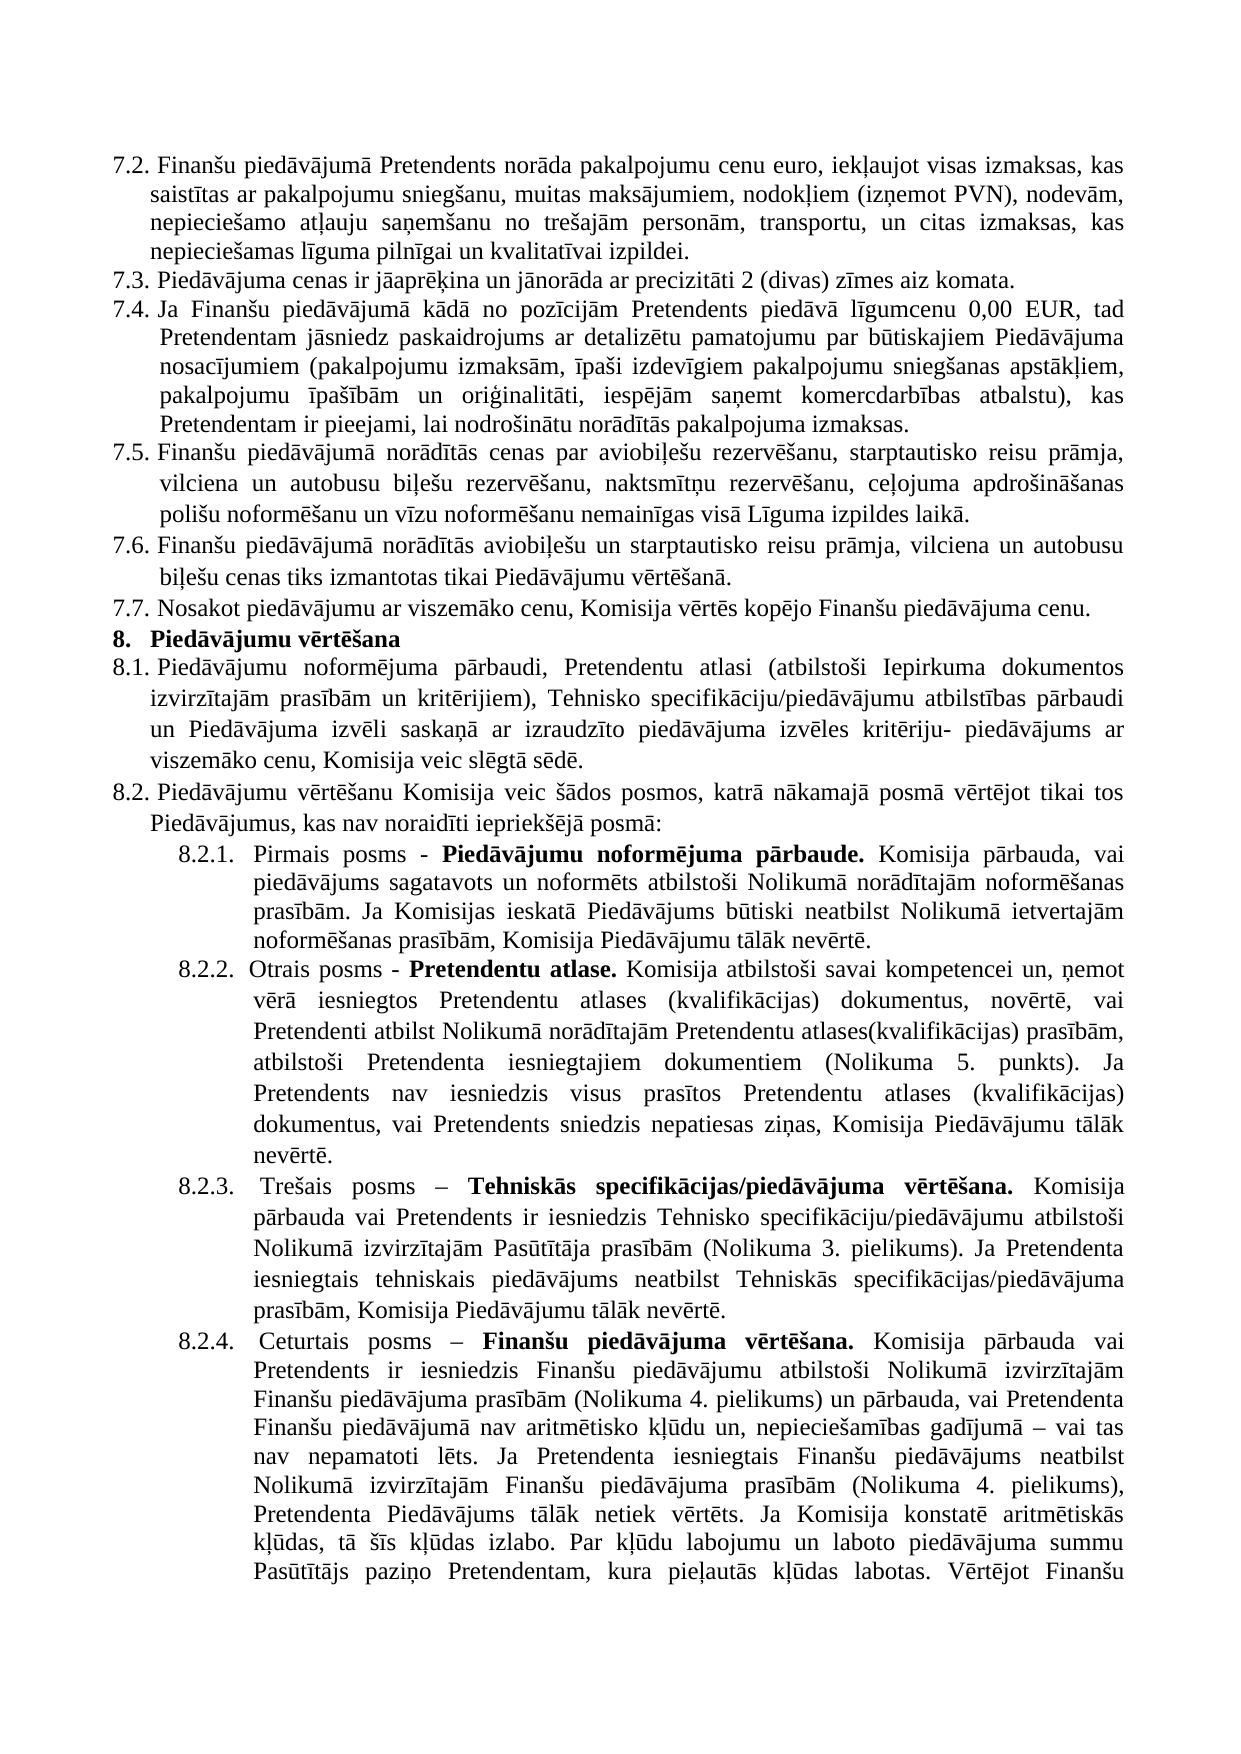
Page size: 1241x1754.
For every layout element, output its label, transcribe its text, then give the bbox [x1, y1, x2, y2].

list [178, 1326, 1125, 1585]
list Piedāvājumu vērtēšanu Komisija veic šādos posmos, katrā nākamajā posmā vērtējot tikai tos Piedāvājumus, kas nav noraidīti iepriekšējā posmā: [112, 777, 1125, 836]
list Finanšu piedāvājumā norādītās aviobiļešu un starptautisko reisu prāmja, vilciena un autobusu biļešu cenas tiks izmantotas tikai Piedāvājumu vērtēšanā. [112, 531, 1125, 590]
list Piedāvājumu vērtēšana [112, 624, 1125, 652]
list Piedāvājumu noformējuma pārbaudi, Pretendentu atlasi (atbilstoši Iepirkuma dokumentos izvirzītajām prasībām un kritērijiem), Tehnisko specifikāciju/piedāvājumu atbilstības pārbaudi un Piedāvājuma izvēli saskaņā ar izraudzīto piedāvājuma izvēles kritēriju- piedāvājums ar viszemāko cenu, Komisija veic slēgtā sēdē. [112, 652, 1125, 774]
list Otrais posms - Pretendentu atlase. Komisija atbilstoši savai kompetencei un, ņemot vērā iesniegtos Pretendentu atlases (kvalifikācijas) dokumentus, novērtē, vai Pretendenti atbilst Nolikumā norādītajām Pretendentu atlases(kvalifikācijas) prasībām, atbilstoši Pretendenta iesniegtajiem dokumentiem (Nolikuma 5. punkts). Ja Pretendents nav iesniedzis visus prasītos Pretendentu atlases (kvalifikācijas) dokumentus, vai Pretendents sniedzis nepatiesas ziņas, Komisija Piedāvājumu tālāk nevērtē. [178, 954, 1125, 1169]
list Pirmais posms - Piedāvājumu noformējuma pārbaude. Komisija pārbauda, vai piedāvājums sagatavots un noformēts atbilstoši Nolikumā norādītajām noformēšanas prasībām. Ja Komisijas ieskatā Piedāvājums būtiski neatbilst Nolikumā ietvertajām noformēšanas prasībām, Komisija Piedāvājumu tālāk nevērtē. [178, 839, 1125, 954]
list Finanšu piedāvājumā norādītās cenas par aviobiļešu rezervēšanu, starptautisko reisu prāmja, vilciena un autobusu biļešu rezervēšanu, naktsmītņu rezervēšanu, ceļojuma apdrošināšanas polišu noformēšanu un vīzu noformēšanu nemainīgas visā Līguma izpildes laikā. [112, 437, 1125, 528]
list Ja Finanšu piedāvājumā kādā no pozīcijām Pretendents piedāvā līgumcenu 0,00 EUR, tad Pretendentam jāsniedz paskaidrojums ar detalizētu pamatojumu par būtiskajiem Piedāvājuma nosacījumiem (pakalpojumu izmaksām, īpaši izdevīgiem pakalpojumu sniegšanas apstākļiem, pakalpojumu īpašībām un oriģinalitāti, iespējām saņemt komercdarbības atbalstu), kas Pretendentam ir pieejami, lai nodrošinātu norādītās pakalpojuma izmaksas. [112, 294, 1125, 437]
list Piedāvājuma cenas ir jāaprēķina un jānorāda ar precizitāti 2 (divas) zīmes aiz komata. [112, 265, 1125, 294]
list Trešais posms – Tehniskās specifikācijas/piedāvājuma vērtēšana. Komisija pārbauda vai Pretendents ir iesniedzis Tehnisko specifikāciju/piedāvājumu atbilstoši Nolikumā izvirzītajām Pasūtītāja prasībām (Nolikuma 3. pielikums). Ja Pretendenta iesniegtais tehniskais piedāvājums neatbilst Tehniskās specifikācijas/piedāvājuma prasībām, Komisija Piedāvājumu tālāk nevērtē. [178, 1171, 1125, 1324]
list Nosakot piedāvājumu ar viszemāko cenu, Komisija vērtēs kopējo Finanšu piedāvājuma cenu. [112, 593, 1125, 621]
list Finanšu piedāvājumā Pretendents norāda pakalpojumu cenu euro, iekļaujot visas izmaksas, kas saistītas ar pakalpojumu sniegšanu, muitas maksājumiem, nodokļiem (izņemot PVN), nodevām, nepieciešamo atļauju saņemšanu no trešajām personām, transportu, un citas izmaksas, kas nepieciešamas līguma pilnīgai un kvalitatīvai izpildei. [112, 150, 1125, 265]
